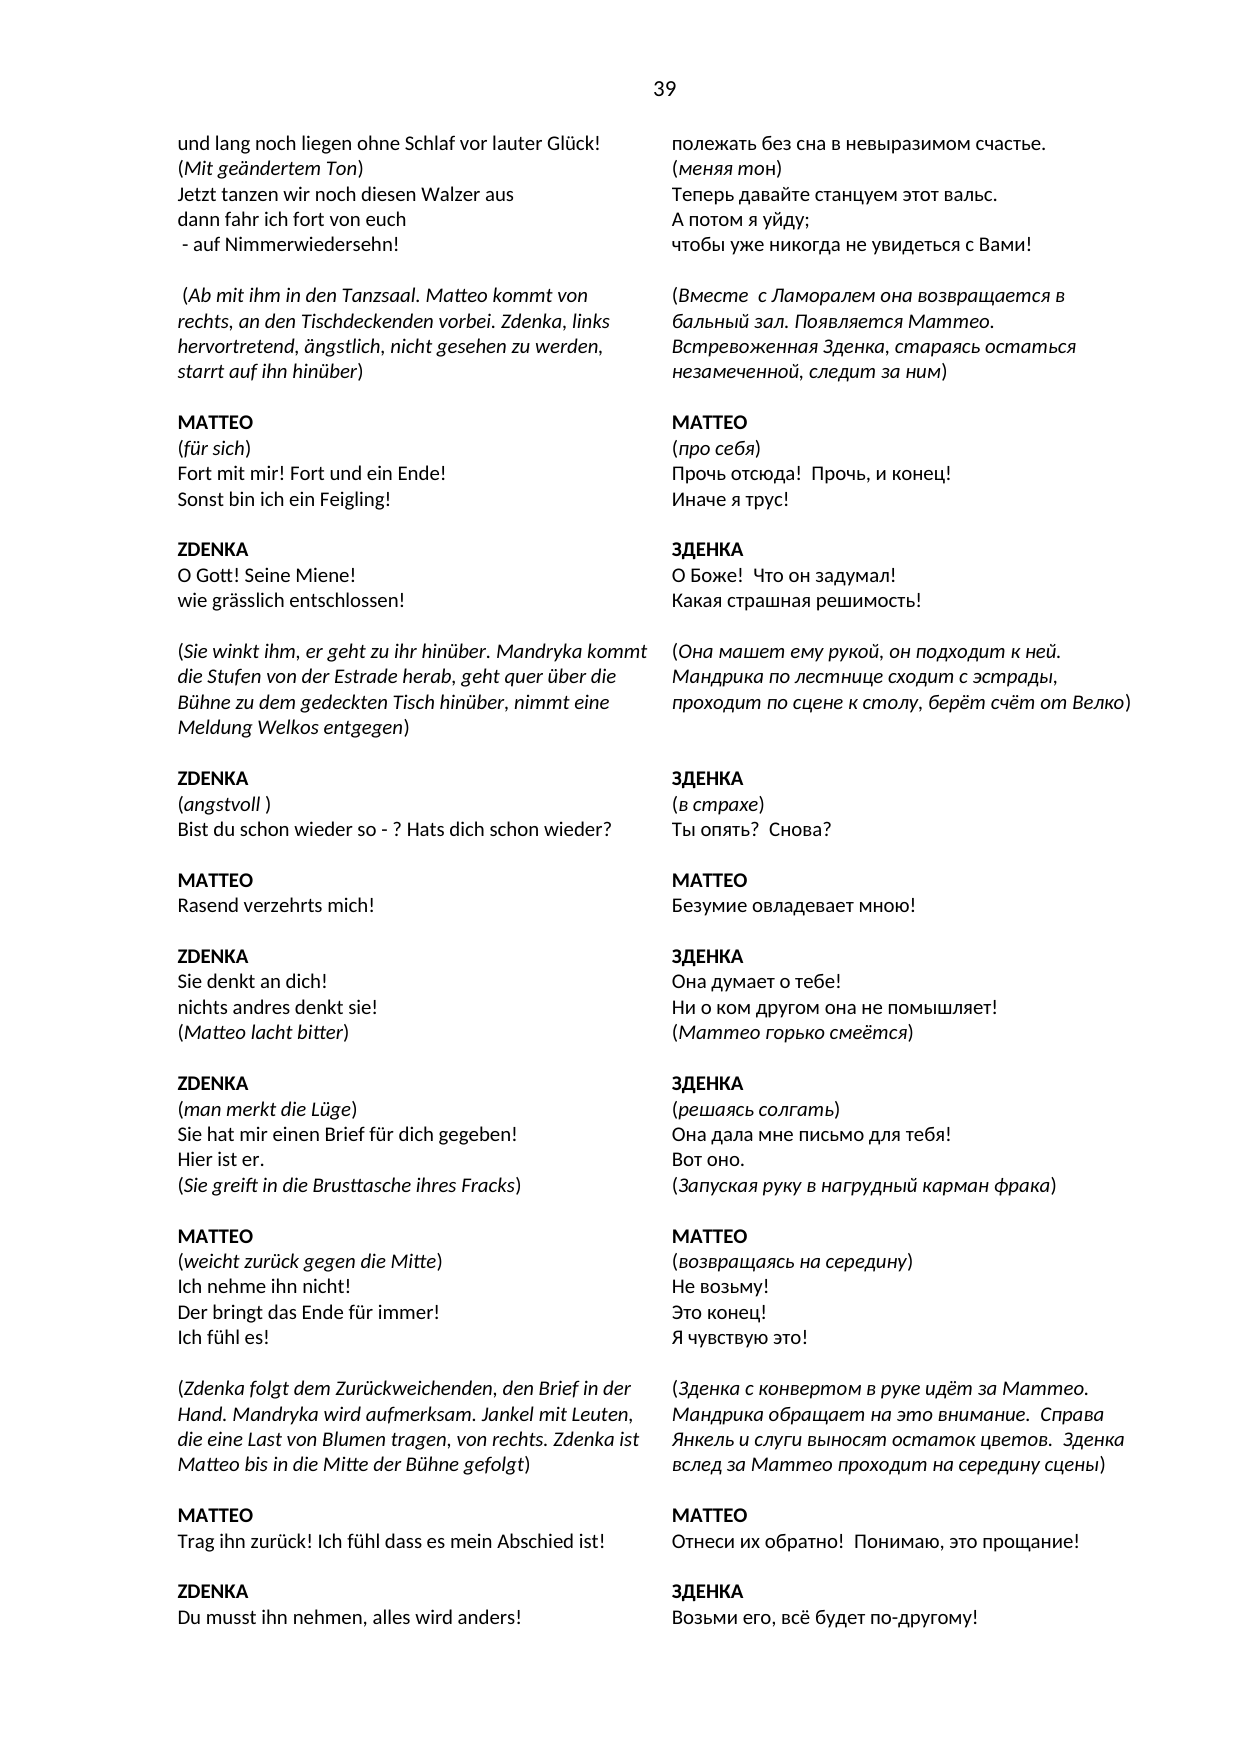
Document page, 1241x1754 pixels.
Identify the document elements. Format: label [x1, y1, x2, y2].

table_cell [660, 130, 1155, 282]
table_cell [660, 283, 1155, 1629]
table_cell [166, 283, 660, 1629]
table_cell [166, 130, 660, 282]
